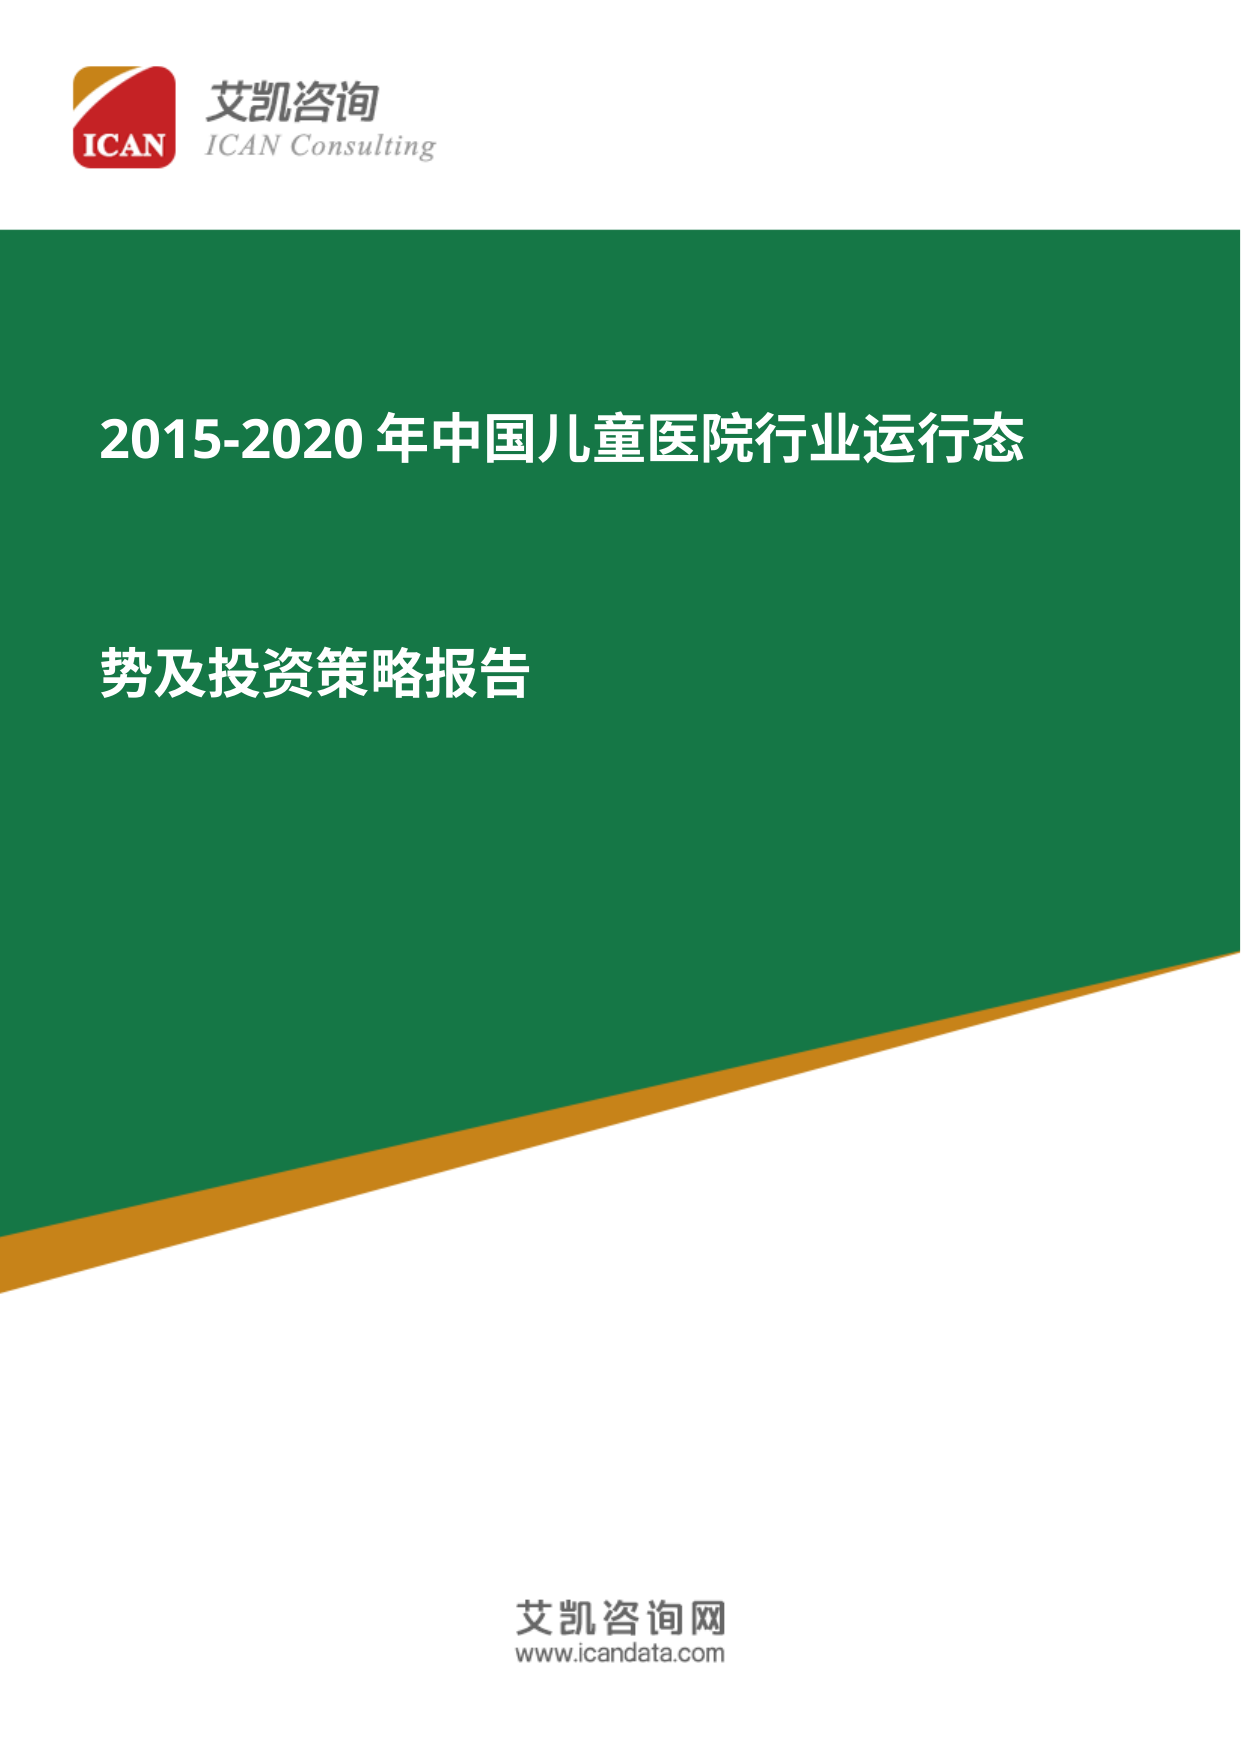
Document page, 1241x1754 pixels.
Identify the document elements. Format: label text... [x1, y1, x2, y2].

picture [0, 5, 1241, 1754]
subtitle 2015-2020年中国儿童医院行业运行态势及投资策略报告 [99, 386, 1053, 718]
